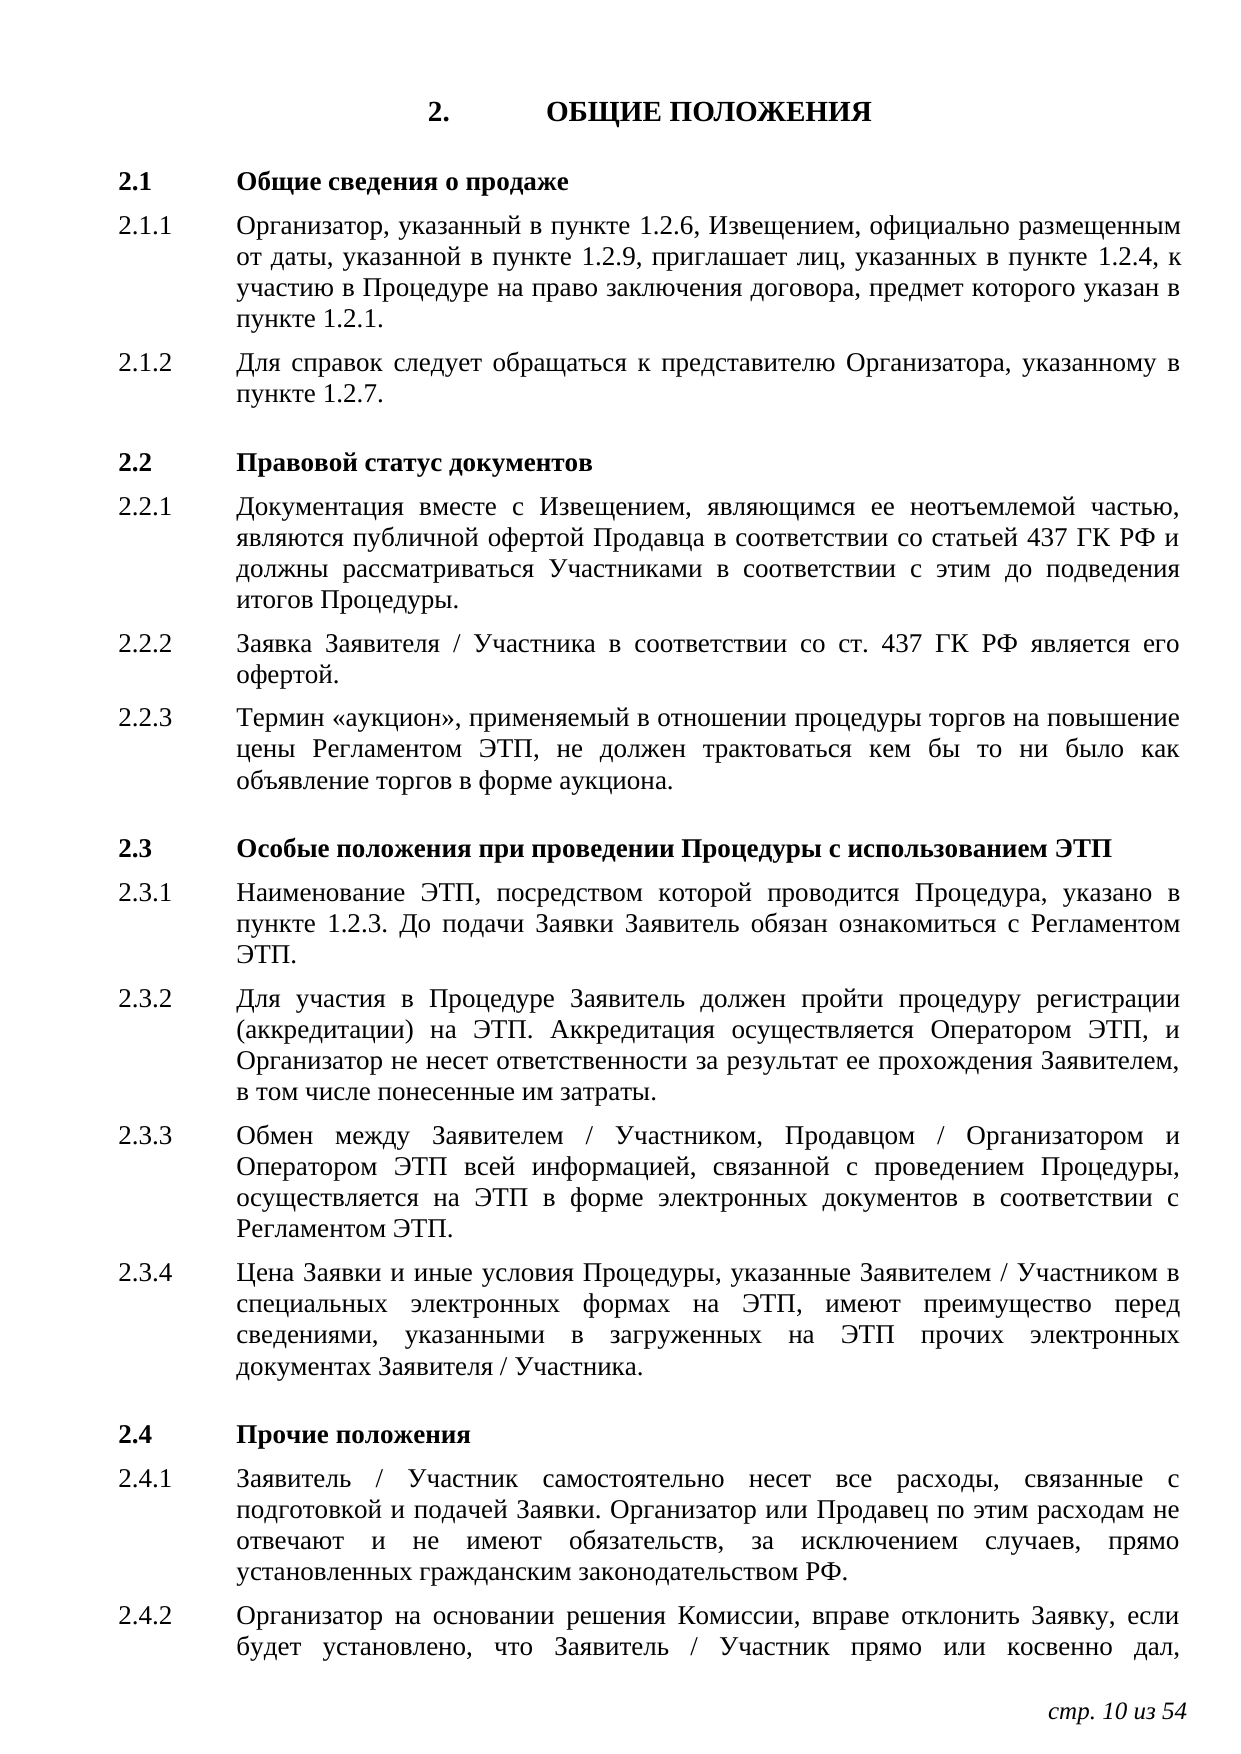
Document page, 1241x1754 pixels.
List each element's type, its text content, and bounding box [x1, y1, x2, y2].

subtitle Правовой статус документов [118, 446, 1181, 477]
text Организатор, указанный в пункте 1.2.6, Извещением, официально размещенным от даты, указанной в пункте 1.2.9, приглашает лиц, указанных в пункте 1.2.4, к участию в Процедуре на право заключения договора, предмет которого указан в пункте 1.2.1. [118, 209, 1181, 334]
text Заявитель / Участник самостоятельно несет все расходы, связанные с подготовкой и подачей Заявки. Организатор или Продавец по этим расходам не отвечают и не имеют обязательств, за исключением случаев, прямо установленных гражданским законодательством РФ. [118, 1462, 1181, 1586]
text Наименование ЭТП, посредством которой проводится Процедура, указано в пункте 1.2.3. До подачи Заявки Заявитель обязан ознакомиться с Регламентом ЭТП. [118, 876, 1181, 969]
subtitle Общие сведения о продаже [118, 165, 1181, 197]
list Документация вместе с Извещением, являющимся ее неотъемлемой частью, являются публичной офертой Продавца в соответствии со статьей 437 ГК РФ и должны рассматриваться Участниками в соответствии с этим до подведения итогов Процедуры. [118, 489, 1181, 614]
subtitle Особые положения при проведении Процедуры с использованием ЭТП [118, 832, 1181, 863]
subtitle ОБЩИЕ ПОЛОЖЕНИЯ [118, 94, 1181, 128]
text Для участия в Процедуре Заявитель должен пройти процедуру регистрации (аккредитации) на ЭТП. Аккредитация осуществляется Оператором ЭТП, и Организатор не несет ответственности за результат ее прохождения Заявителем, в том числе понесенные им затраты. [118, 982, 1181, 1107]
list Заявка Заявителя / Участника в соответствии со ст. 437 ГК РФ является его офертой. [118, 627, 1181, 689]
text Обмен между Заявителем / Участником, Продавцом / Организатором и Оператором ЭТП всей информацией, связанной с проведением Процедуры, осуществляется на ЭТП в форме электронных документов в соответствии с Регламентом ЭТП. [118, 1119, 1181, 1244]
text Цена Заявки и иные условия Процедуры, указанные Заявителем / Участником в специальных электронных формах на ЭТП, имеют преимущество перед сведениями, указанными в загруженных на ЭТП прочих электронных документах Заявителя / Участника. [118, 1256, 1181, 1381]
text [118, 1599, 1181, 1661]
subtitle Прочие положения [118, 1418, 1181, 1449]
list Термин «аукцион», применяемый в отношении процедуры торгов на повышение цены Регламентом ЭТП, не должен трактоваться кем бы то ни было как объявление торгов в форме аукциона. [118, 701, 1181, 795]
text Для справок следует обращаться к представителю Организатора, указанному в пункте 1.2.7. [118, 346, 1181, 408]
